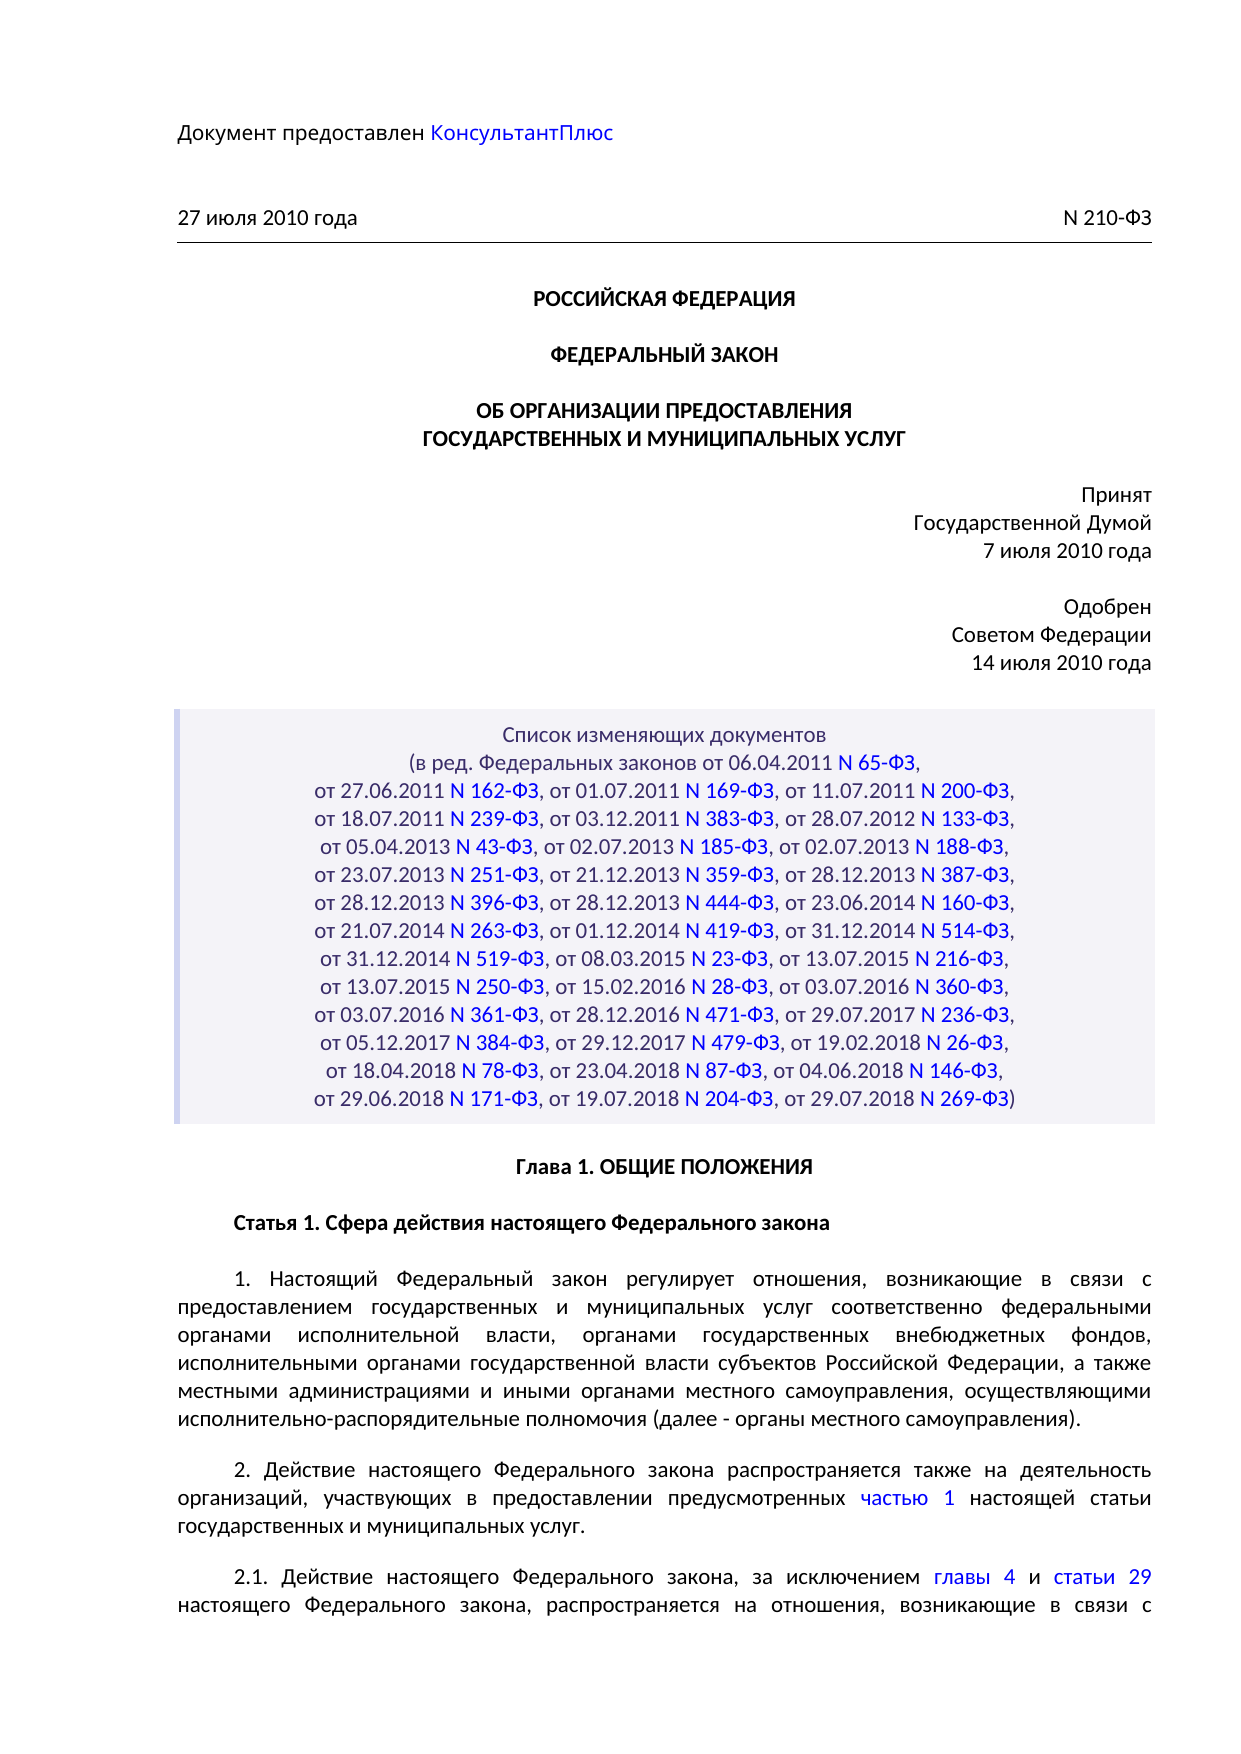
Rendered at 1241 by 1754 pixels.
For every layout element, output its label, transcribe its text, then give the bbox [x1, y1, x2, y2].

table_header 27 июля 2010 года [177, 203, 664, 231]
text 7 июля 2010 года [177, 536, 1152, 564]
text Советом Федерации [177, 620, 1152, 648]
table_header Список изменяющих документов (в ред. Федеральных законов от 06.04.2011 N 65-ФЗ, от 27.06.2011 N 162-ФЗ, от 01.07.2011 N 169-ФЗ, от 11.07.2011 N 200-ФЗ, от 18.07.2011 N 239-ФЗ, от 03.12.2011 N 383-ФЗ, от 28.07.2012 N 133-ФЗ, от 05.04.2013 N 43-ФЗ, от 02.07.2013 N 185-ФЗ, от 02.07.2013 N 188-ФЗ, от 23.07.2013 N 251-ФЗ, от 21.12.2013 N 359-ФЗ, от 28.12.2013 N 387-ФЗ, от 28.12.2013 N 396-ФЗ, от 28.12.2013 N 444-ФЗ, от 23.06.2014 N 160-ФЗ, от 21.07.2014 N 263-ФЗ, от 01.12.2014 N 419-ФЗ, от 31.12.2014 N 514-ФЗ, от 31.12.2014 N 519-ФЗ, от 08.03.2015 N 23-ФЗ, от 13.07.2015 N 216-ФЗ, от 13.07.2015 N 250-ФЗ, от 15.02.2016 N 28-ФЗ, от 03.07.2016 N 360-ФЗ, от 03.07.2016 N 361-ФЗ, от 28.12.2016 N 471-ФЗ, от 29.07.2017 N 236-ФЗ, от 05.12.2017 N 384-ФЗ, от 29.12.2017 N 479-ФЗ, от 19.02.2018 N 26-ФЗ, от 18.04.2018 N 78-ФЗ, от 23.04.2018 N 87-ФЗ, от 04.06.2018 N 146-ФЗ, от 29.06.2018 N 171-ФЗ, от 19.07.2018 N 204-ФЗ, от 29.07.2018 N 269-ФЗ) [180, 709, 1149, 1124]
title Статья 1. Сфера действия настоящего Федерального закона [177, 1208, 1152, 1236]
text 2. Действие настоящего Федерального закона распространяется также на деятельность организаций, участвующих в предоставлении предусмотренных частью 1 настоящей статьи государственных и муниципальных услуг. [177, 1456, 1152, 1539]
title ОБ ОРГАНИЗАЦИИ ПРЕДОСТАВЛЕНИЯ [177, 396, 1152, 424]
text 14 июля 2010 года [177, 648, 1152, 676]
text 1. Настоящий Федеральный закон регулирует отношения, возникающие в связи с предоставлением государственных и муниципальных услуг соответственно федеральными органами исполнительной власти, органами государственных внебюджетных фондов, исполнительными органами государственной власти субъектов Российской Федерации, а также местными администрациями и иными органами местного самоуправления, осуществляющими исполнительно-распорядительные полномочия (далее - органы местного самоуправления). [177, 1264, 1152, 1433]
title Глава 1. ОБЩИЕ ПОЛОЖЕНИЯ [177, 1152, 1152, 1180]
text Одобрен [177, 592, 1152, 620]
table_header N 210-ФЗ [664, 203, 1152, 231]
title Документ предоставлен КонсультантПлюс [177, 118, 1152, 175]
title ГОСУДАРСТВЕННЫХ И МУНИЦИПАЛЬНЫХ УСЛУГ [177, 424, 1152, 452]
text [177, 1562, 1152, 1618]
text Государственной Думой [177, 508, 1152, 536]
title РОССИЙСКАЯ ФЕДЕРАЦИЯ [177, 284, 1152, 312]
title ФЕДЕРАЛЬНЫЙ ЗАКОН [177, 340, 1152, 368]
text Принят [177, 480, 1152, 508]
